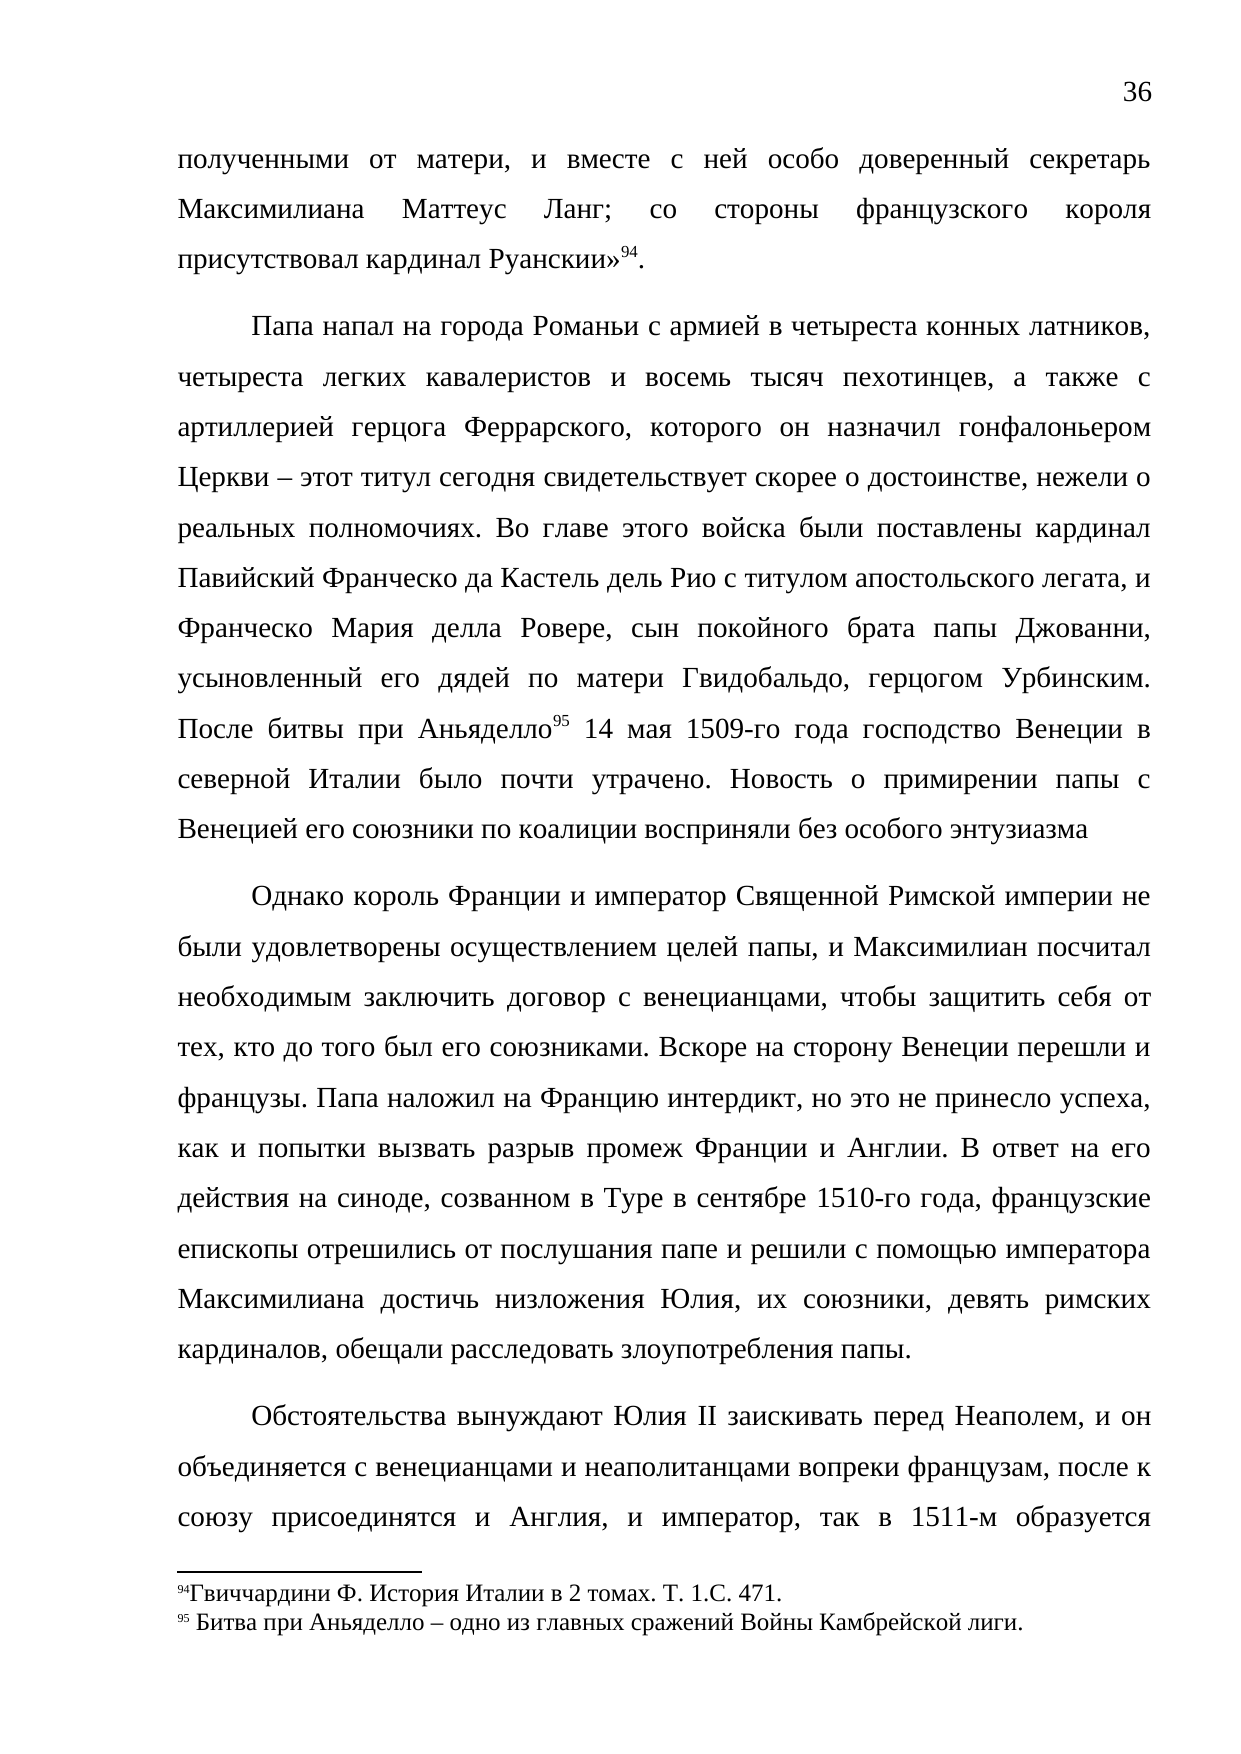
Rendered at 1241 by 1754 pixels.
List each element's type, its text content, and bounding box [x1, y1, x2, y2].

text Однако король Франции и император Священной Римской империи не были удовлетворены осуществлением целей папы, и Максимилиан посчитал необходимым заключить договор с венецианцами, чтобы защитить себя от тех, кто до того был его союзниками. Вскоре на сторону Венеции перешли и французы. Папа наложил на Францию интердикт, но это не принесло успеха, как и попытки вызвать разрыв промеж Франции и Англии. В ответ на его действия на синоде, созванном в Туре в сентябре 1510-го года, французские епископы отрешились от послушания папе и решили с помощью императора Максимилиана достичь низложения Юлия, их союзники, девять римских кардиналов, обещали расследовать злоупотребления папы. [177, 878, 1152, 1365]
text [177, 1398, 1152, 1532]
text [177, 141, 1152, 275]
text Папа напал на города Романьи с армией в четыреста конных латников, четыреста легких кавалеристов и восемь тысяч пехотинцев, а также с артиллерией герцога Феррарского, которого он назначил гонфалоньером Церкви – этот титул сегодня свидетельствует скорее о достоинстве, нежели о реальных полномочиях. Во главе этого войска были поставлены кардинал Павийский Франческо да Кастель дель Рио с титулом апостольского легата, и Франческо Мария делла Ровере, сын покойного брата папы Джованни, усыновленный его дядей по матери Гвидобальдо, герцогом Урбинским. После битвы при Аньяделло 14 мая 1509-го года господство Венеции в северной Италии было почти утрачено. Новость о примирении папы с Венецией его союзники по коалиции восприняли без особого энтузиазма [177, 308, 1152, 845]
